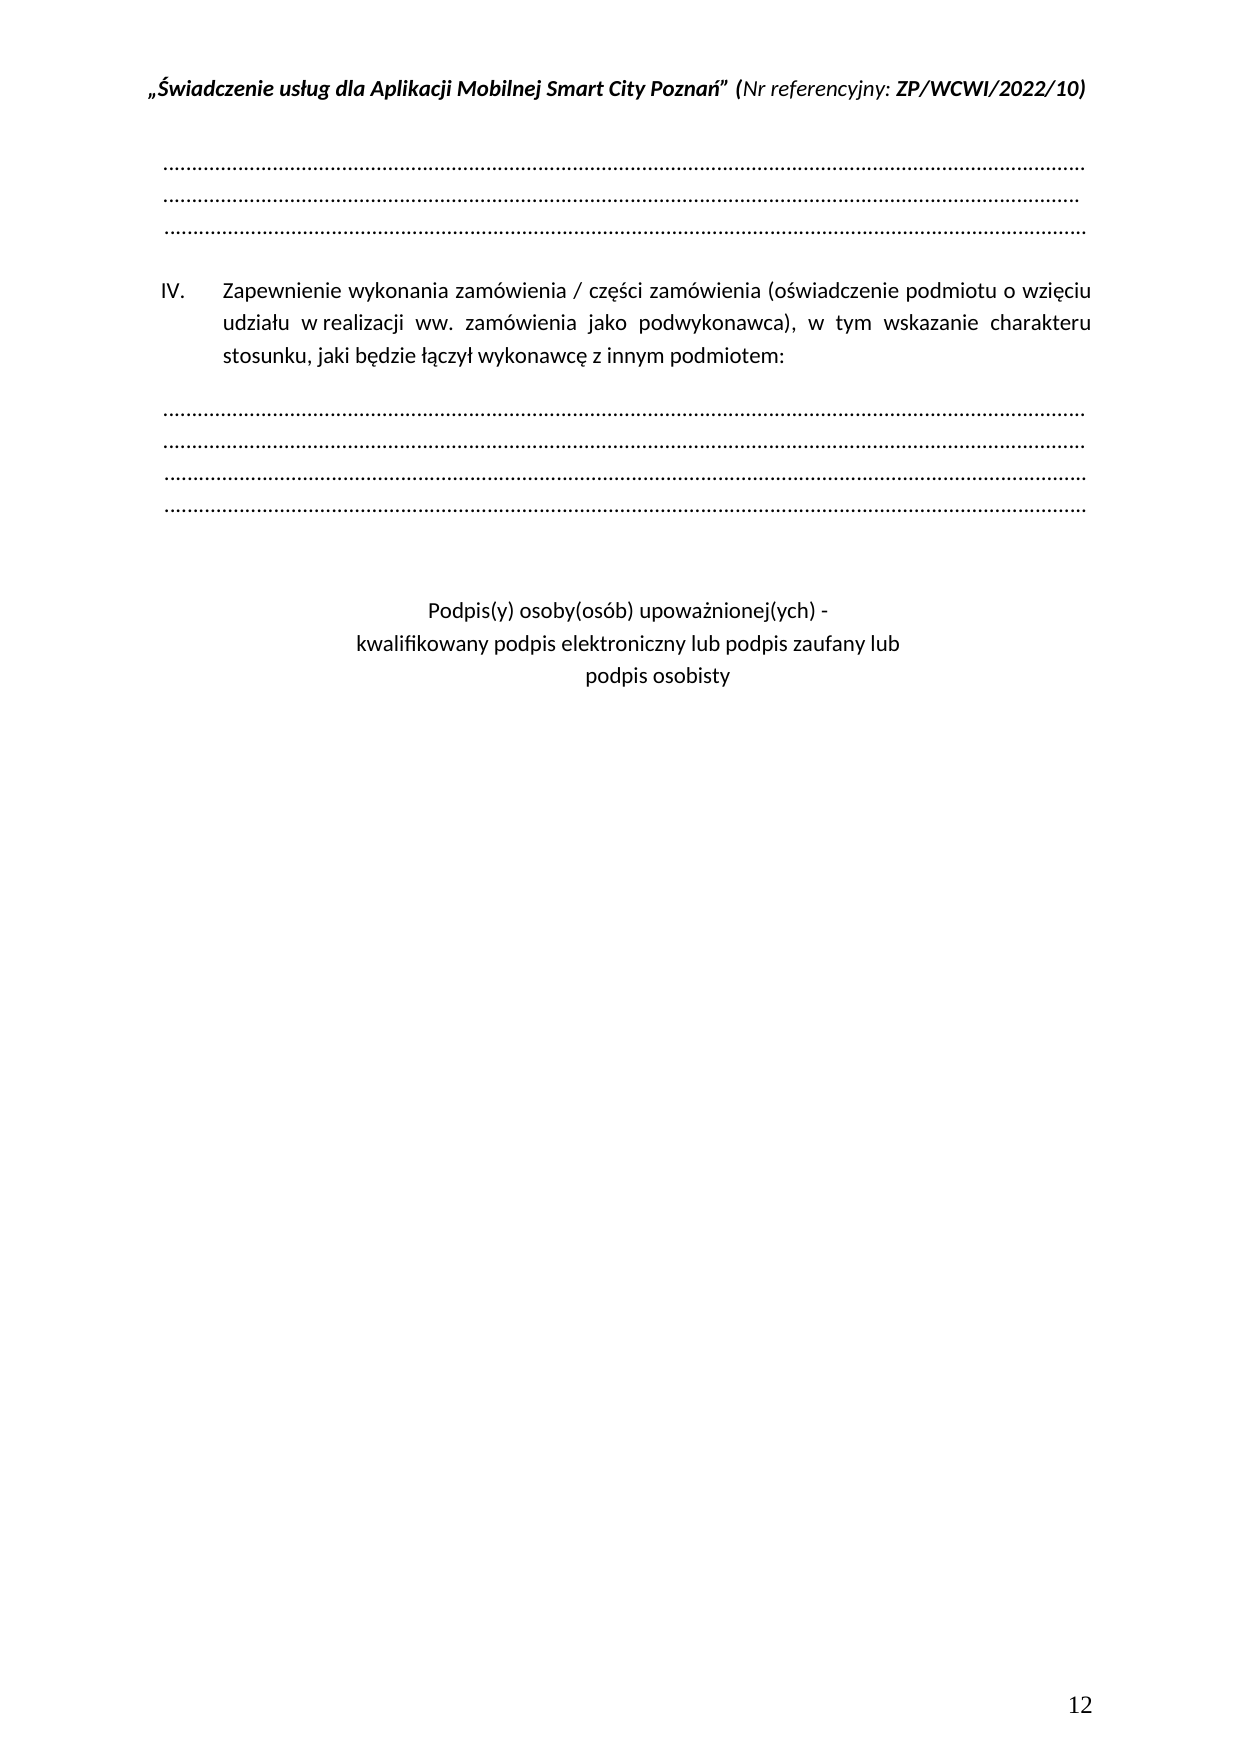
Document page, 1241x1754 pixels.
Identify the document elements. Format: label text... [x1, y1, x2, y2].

list Zapewnienie wykonania zamówienia / części zamówienia (oświadczenie podmiotu o wzięciu udziału w realizacji ww. zamówienia jako podwykonawca), w tym wskazanie charakteru stosunku, jaki będzie łączył wykonawcę z innym podmiotem: [185, 276, 1093, 369]
table_header Podpis(y) osoby(osób) upoważnionej(ych) - kwalifikowany podpis elektroniczny lub podpis zaufany lub podpis osobisty [318, 597, 922, 693]
text ............................................................................................................................................................................................................................................................................................................................... [162, 148, 1093, 208]
